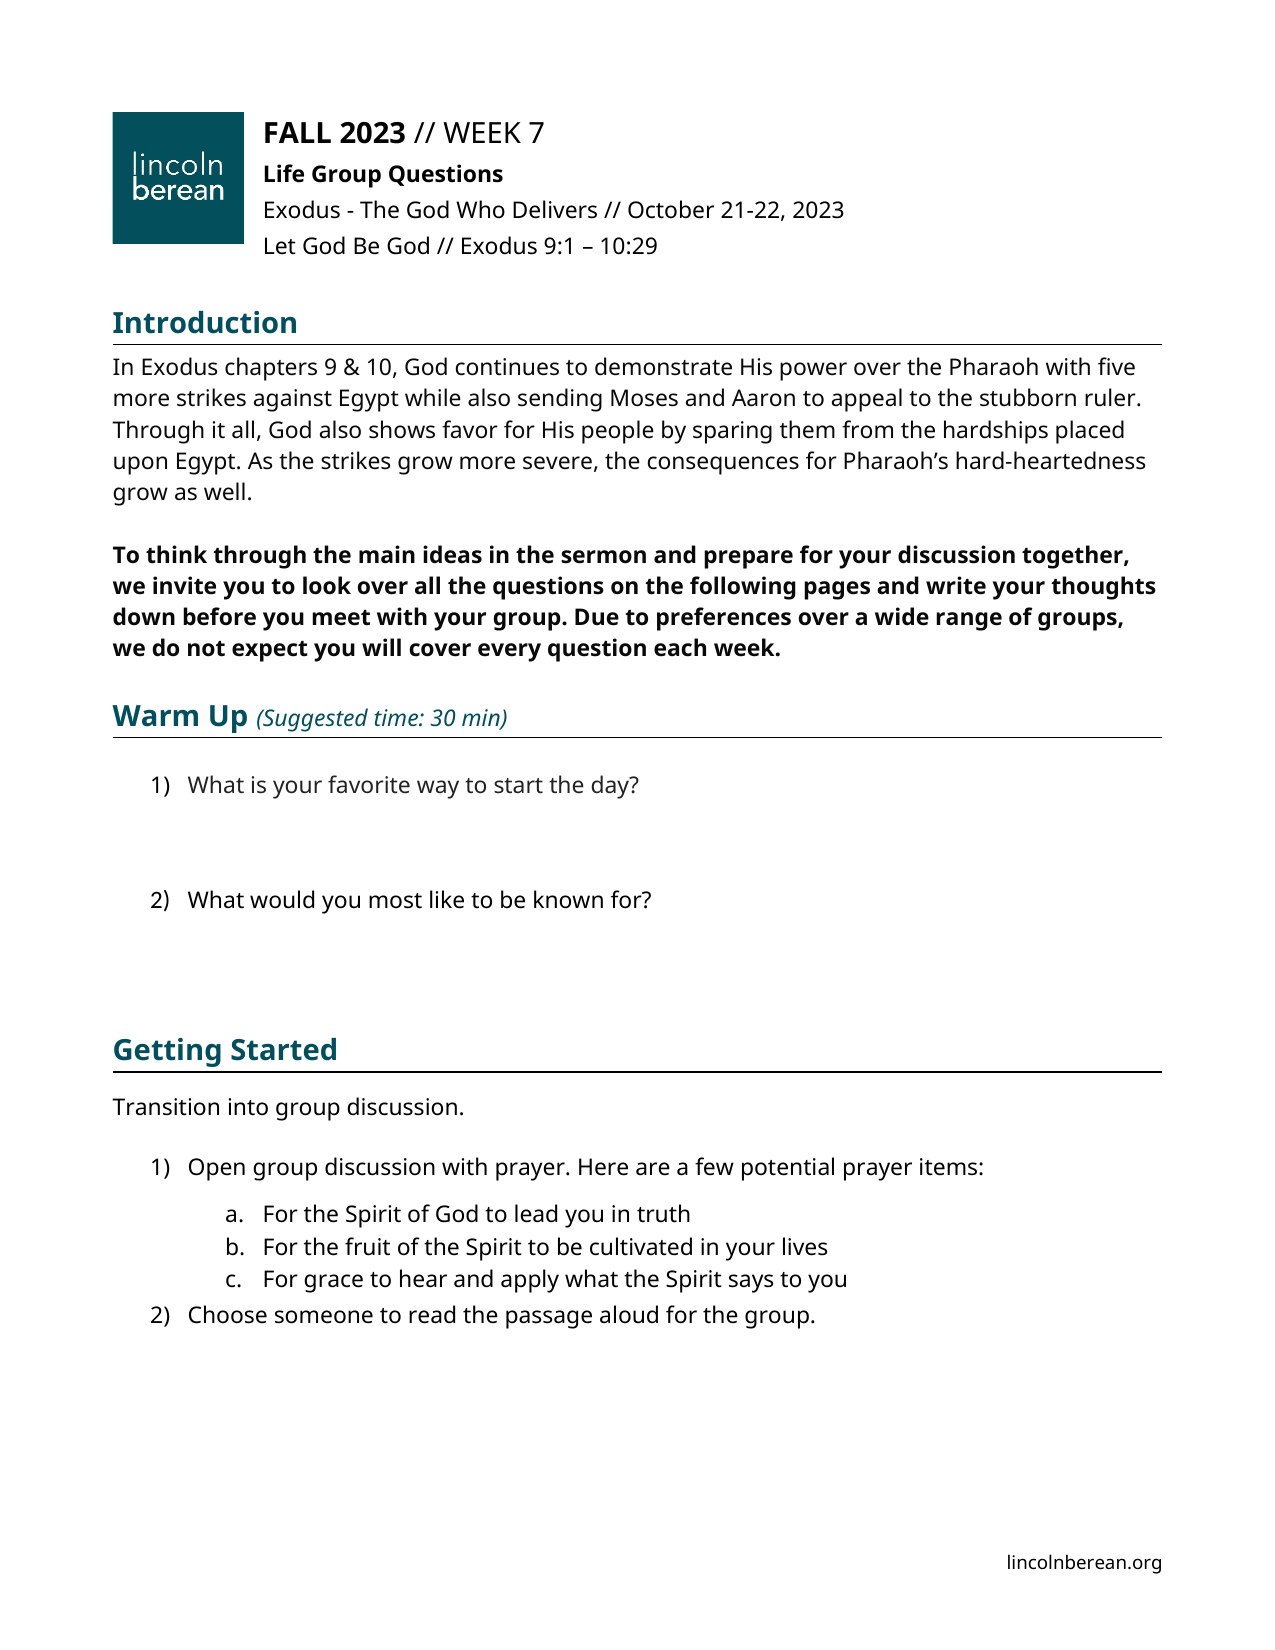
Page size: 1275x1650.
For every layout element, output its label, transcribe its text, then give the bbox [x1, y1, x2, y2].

text To think through the main ideas in the sermon and prepare for your discussion together, we invite you to look over all the questions on the following pages and write your thoughts down before you meet with your group. Due to preferences over a wide range of groups, we do not expect you will cover every question each week. [112, 539, 1162, 664]
text FALL 2023 // WEEK 7 [244, 112, 1162, 152]
list Choose someone to read the passage aloud for the group. [150, 1299, 1162, 1330]
text In Exodus chapters 9 & 10, God continues to demonstrate His power over the Pharaoh with five more strikes against Egypt while also sending Moses and Aaron to appeal to the stubborn ruler. Through it all, God also shows favor for His people by sparing them from the hardships placed upon Egypt. As the strikes grow more severe, the consequences for Pharaoh’s hard-heartedness grow as well. [112, 351, 1162, 507]
text Warm Up (Suggested time: 30 min) [112, 695, 1162, 738]
list For the Spirit of God to lead you in truth [225, 1198, 1162, 1229]
text Let God Be God // Exodus 9:1 – 10:29 [112, 230, 1162, 261]
list What is your favorite way to start the day? [150, 769, 1162, 800]
text Getting Started [112, 1029, 1162, 1073]
list For grace to hear and apply what the Spirit says to you [225, 1263, 1162, 1294]
text Transition into group discussion. [112, 1091, 1162, 1123]
list What would you most like to be known for? [150, 884, 1162, 915]
list Open group discussion with prayer. Here are a few potential prayer items: [150, 1151, 1162, 1182]
text Introduction [112, 302, 1162, 345]
text Life Group Questions Exodus - The God Who Delivers // October 21-22, 2023 [244, 158, 1162, 225]
list For the fruit of the Spirit to be cultivated in your lives [225, 1230, 1162, 1262]
picture [112, 112, 244, 244]
